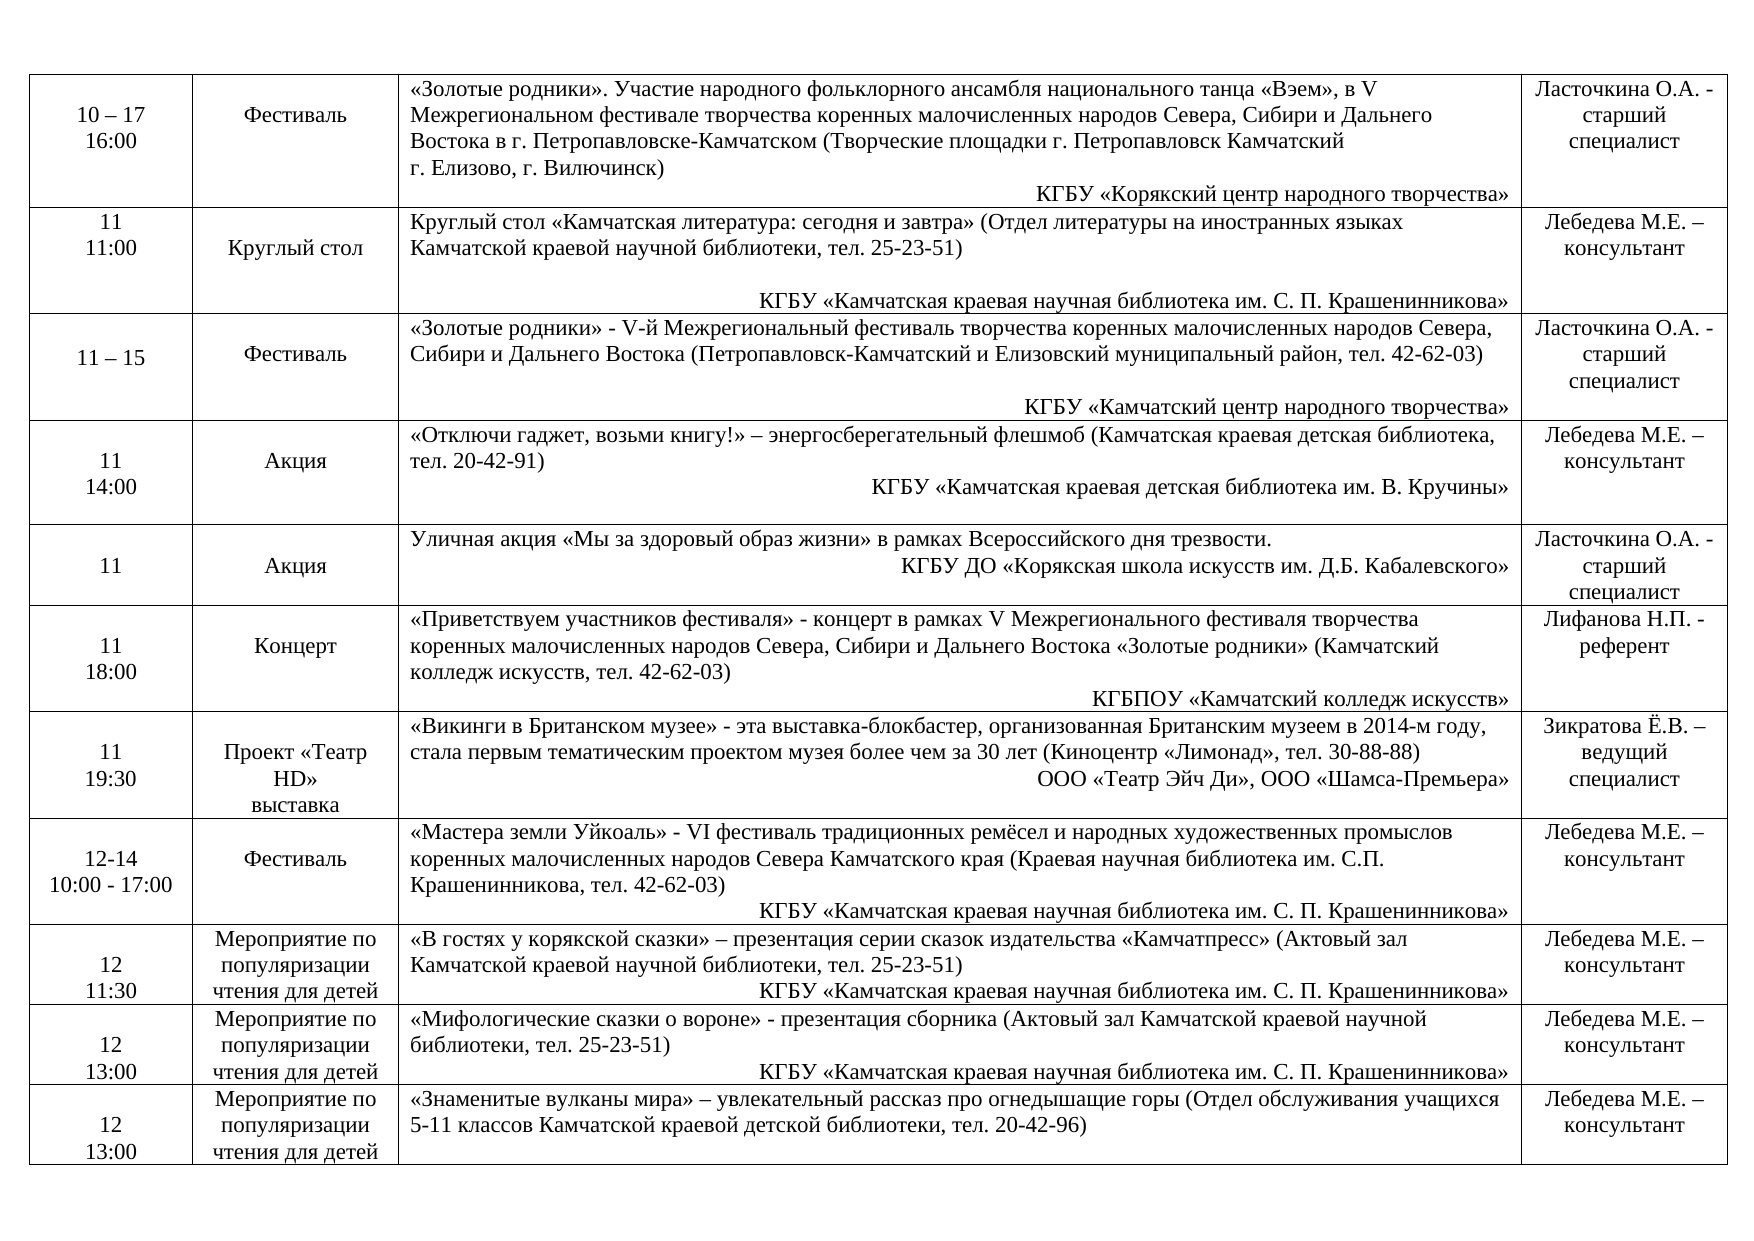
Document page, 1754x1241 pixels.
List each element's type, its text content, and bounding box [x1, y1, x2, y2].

table_cell Концерт [193, 606, 398, 711]
table_cell Лебедева М.Е. – консультант [1522, 1005, 1727, 1084]
table_cell Фестиваль [193, 314, 398, 419]
table_cell Круглый стол [193, 208, 398, 313]
table_cell 12-14 10:00 - 17:00 [30, 819, 192, 924]
table_cell Фестиваль [193, 75, 398, 207]
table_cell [1522, 1085, 1727, 1164]
table_cell 11 14:00 [30, 421, 192, 524]
table_cell Лебедева М.Е. – консультант [1522, 819, 1727, 924]
table_cell Ласточкина О.А. - старший специалист [1522, 314, 1727, 419]
table_cell «Мастера земли Уйкоаль» - VI фестиваль традиционных ремёсел и народных художественных промыслов коренных малочисленных народов Севера Камчатского края (Краевая научная библиотека им. С.П. Крашенинникова, тел. 42-62-03) КГБУ «Камчатская краевая научная библиотека им. С. П. Крашенинникова» [399, 819, 1521, 924]
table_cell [399, 1085, 1521, 1164]
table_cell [193, 1085, 398, 1164]
table_cell 10 – 17 16:00 [30, 75, 192, 207]
table_cell Акция [193, 421, 398, 524]
table_cell Лебедева М.Е. – консультант [1522, 208, 1727, 313]
table_cell Мероприятие по популяризации чтения для детей [193, 1005, 398, 1084]
table_cell 11 [30, 525, 192, 604]
table_cell «Отключи гаджет, возьми книгу!» – энергосберегательный флешмоб (Камчатская краевая детская библиотека, тел. 20-42-91) КГБУ «Камчатская краевая детская библиотека им. В. Кручины» [399, 421, 1521, 524]
table_cell «Мифологические сказки о вороне» - презентация сборника (Актовый зал Камчатской краевой научной библиотеки, тел. 25-23-51) КГБУ «Камчатская краевая научная библиотека им. С. П. Крашенинникова» [399, 1005, 1521, 1084]
table_cell Ласточкина О.А. - старший специалист [1522, 525, 1727, 604]
table_cell Лебедева М.Е. – консультант [1522, 421, 1727, 524]
table_cell Лебедева М.Е. – консультант [1522, 925, 1727, 1004]
table_cell Фестиваль [193, 819, 398, 924]
table_cell 11 – 15 [30, 314, 192, 419]
table_cell Зикратова Ё.В. – ведущий специалист [1522, 712, 1727, 817]
table_cell Акция [193, 525, 398, 604]
table_cell 12 13:00 [30, 1005, 192, 1084]
table_cell Круглый стол «Камчатская литература: сегодня и завтра» (Отдел литературы на иностранных языках Камчатской краевой научной библиотеки, тел. 25-23-51) КГБУ «Камчатская краевая научная библиотека им. С. П. Крашенинникова» [399, 208, 1521, 313]
table_cell 12 13:00 [30, 1085, 192, 1164]
table_cell Мероприятие по популяризации чтения для детей [193, 925, 398, 1004]
table_cell 12 11:30 [30, 925, 192, 1004]
table_cell 11 19:30 [30, 712, 192, 817]
table_cell «В гостях у корякской сказки» – презентация серии сказок издательства «Камчатпресс» (Актовый зал Камчатской краевой научной библиотеки, тел. 25-23-51) КГБУ «Камчатская краевая научная библиотека им. С. П. Крашенинникова» [399, 925, 1521, 1004]
table_cell «Золотые родники» - V-й Межрегиональный фестиваль творчества коренных малочисленных народов Севера, Сибири и Дальнего Востока (Петропавловск-Камчатский и Елизовский муниципальный район, тел. 42-62-03) КГБУ «Камчатский центр народного творчества» [399, 314, 1521, 419]
table_cell «Викинги в Британском музее» - эта выставка-блокбастер, организованная Британским музеем в 2014-м году, стала первым тематическим проектом музея более чем за 30 лет (Киноцентр «Лимонад», тел. 30-88-88) ООО «Театр Эйч Ди», ООО «Шамса-Премьера» [399, 712, 1521, 817]
table_cell «Приветствуем участников фестиваля» - концерт в рамках V Межрегионального фестиваля творчества коренных малочисленных народов Севера, Сибири и Дальнего Востока «Золотые родники» (Камчатский колледж искусств, тел. 42-62-03) КГБПОУ «Камчатский колледж искусств» [399, 606, 1521, 711]
table_cell Проект «Театр HD» выставка [193, 712, 398, 817]
table_cell Ласточкина О.А. - старший специалист [1522, 75, 1727, 207]
table_cell 11 11:00 [30, 208, 192, 313]
table_cell Уличная акция «Мы за здоровый образ жизни» в рамках Всероссийского дня трезвости. КГБУ ДО «Корякская школа искусств им. Д.Б. Кабалевского» [399, 525, 1521, 604]
table_cell 11 18:00 [30, 606, 192, 711]
table_cell Лифанова Н.П. - референт [1522, 606, 1727, 711]
table_cell «Золотые родники». Участие народного фольклорного ансамбля национального танца «Вэем», в V Межрегиональном фестивале творчества коренных малочисленных народов Севера, Сибири и Дальнего Востока в г. Петропавловске-Камчатском (Творческие площадки г. Петропавловск Камчатский г. Елизово, г. Вилючинск) КГБУ «Корякский центр народного творчества» [399, 75, 1521, 207]
